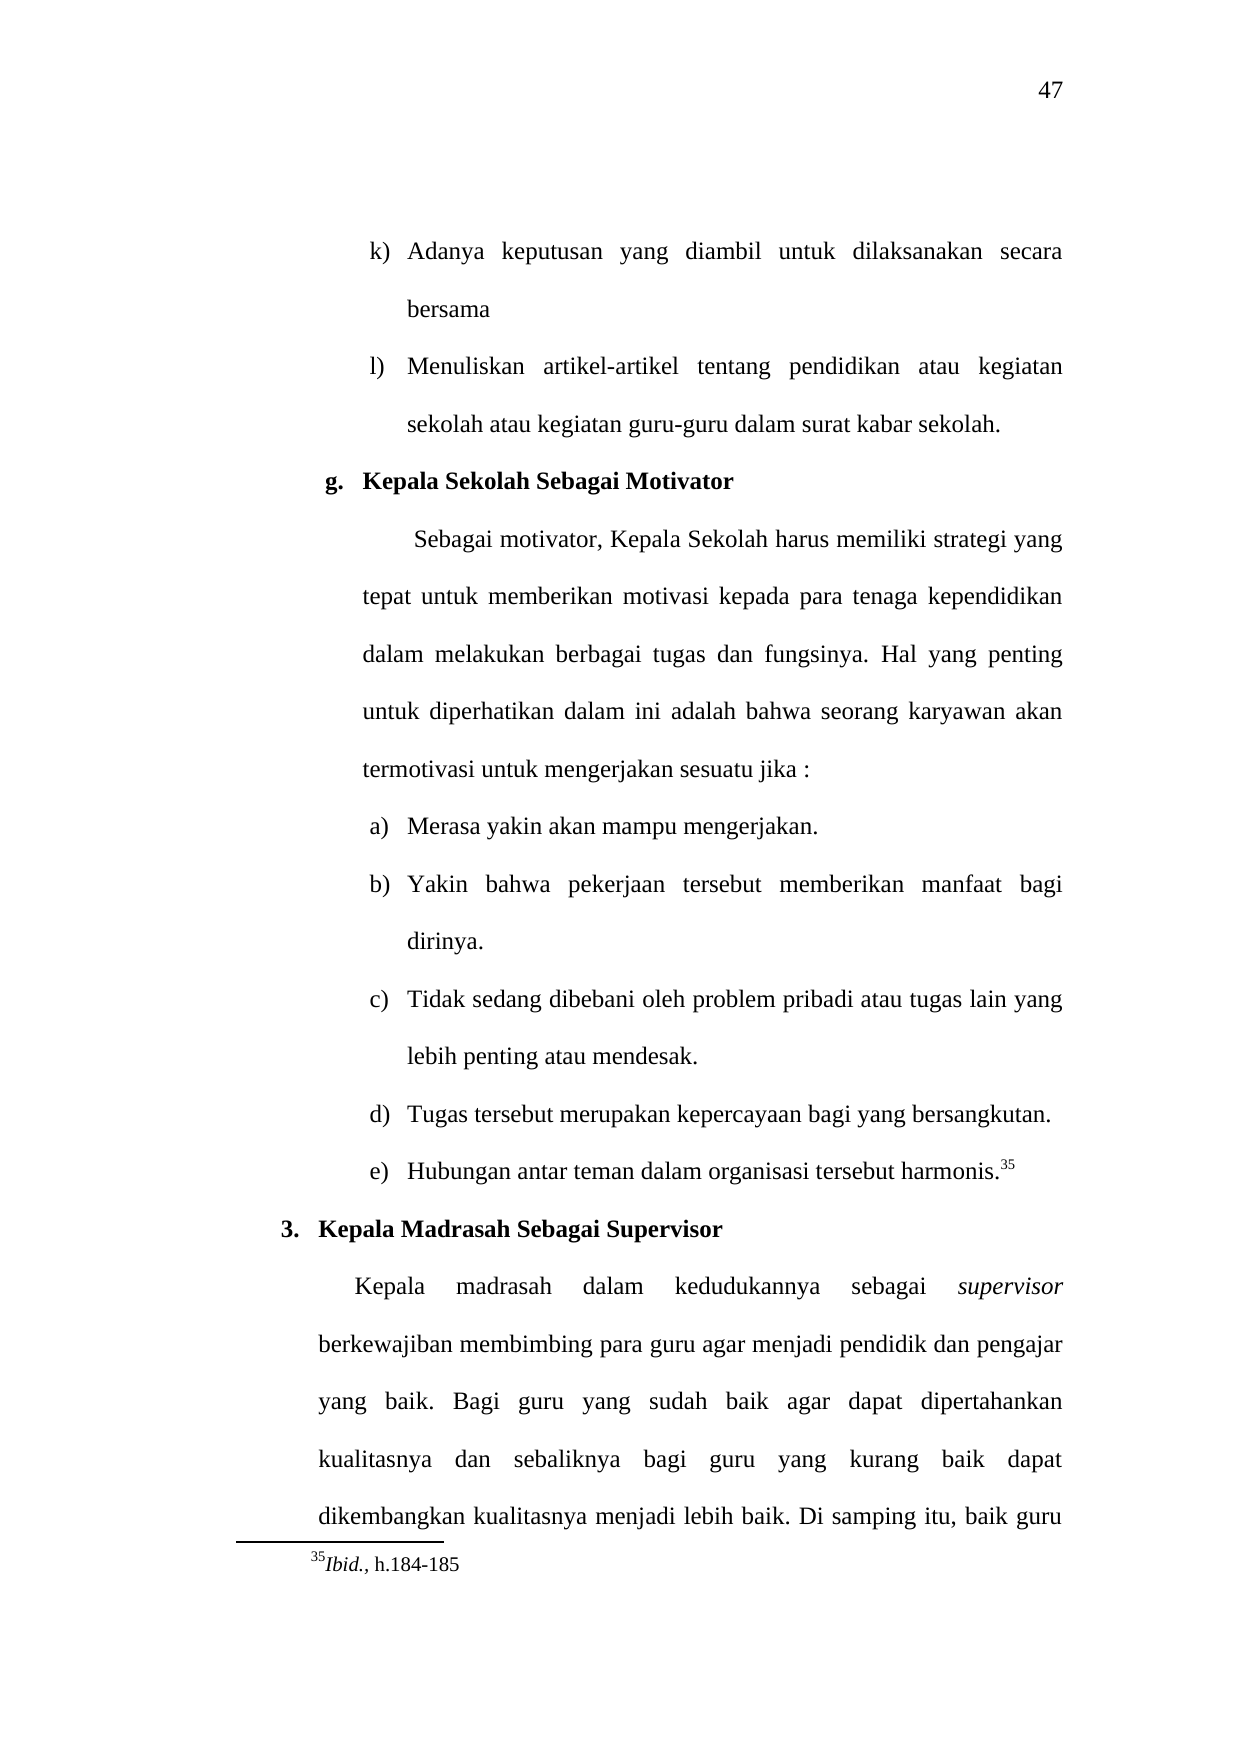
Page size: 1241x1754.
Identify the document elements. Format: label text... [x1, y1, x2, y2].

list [318, 1271, 1063, 1530]
list Kepala Sekolah Sebagai Motivator [325, 466, 1063, 495]
list Kepala Madrasah Sebagai Supervisor [281, 1214, 1063, 1242]
list Menuliskan artikel-artikel tentang pendidikan atau kegiatan sekolah atau kegiatan guru-guru dalam surat kabar sekolah. [369, 351, 1063, 437]
list Merasa yakin akan mampu mengerjakan. [369, 811, 1063, 840]
list Tidak sedang dibebani oleh problem pribadi atau tugas lain yang lebih penting atau mendesak. [369, 984, 1063, 1070]
list Tugas tersebut merupakan kepercayaan bagi yang bersangkutan. [369, 1099, 1063, 1127]
list Adanya keputusan yang diambil untuk dilaksanakan secara bersama [369, 236, 1063, 322]
list Hubungan antar teman dalam organisasi tersebut harmonis. [369, 1156, 1063, 1185]
list Yakin bahwa pekerjaan tersebut memberikan manfaat bagi dirinya. [369, 869, 1063, 955]
list Sebagai motivator, Kepala Sekolah harus memiliki strategi yang tepat untuk memberikan motivasi kepada para tenaga kependidikan dalam melakukan berbagai tugas dan fungsinya. Hal yang penting untuk diperhatikan dalam ini adalah bahwa seorang karyawan akan termotivasi untuk mengerjakan sesuatu jika : [362, 524, 1063, 782]
